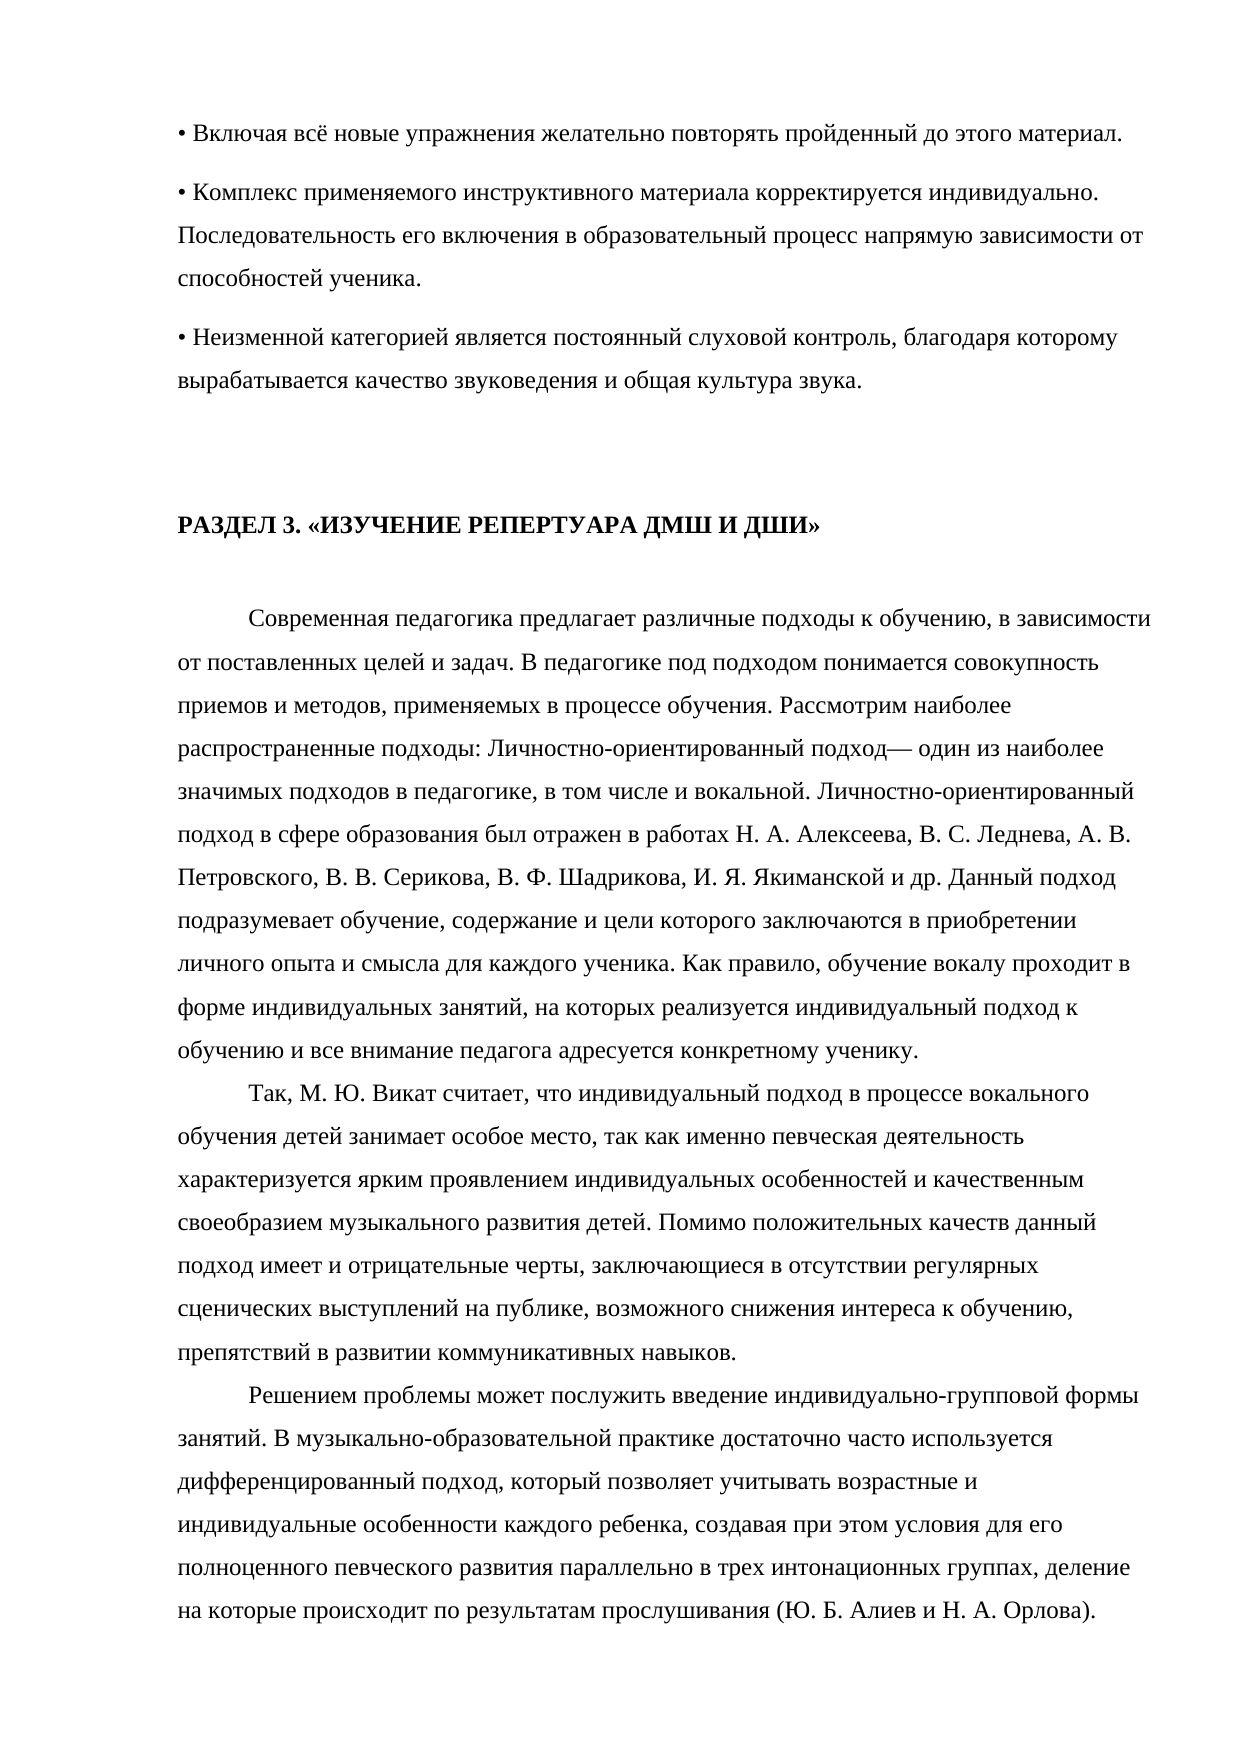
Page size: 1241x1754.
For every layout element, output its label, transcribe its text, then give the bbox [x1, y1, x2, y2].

text • Комплекс применяемого инструктивного материала корректируется индивидуально. Последовательность его включения в образовательный процесс напрямую зависимости от способностей ученика. [177, 177, 1152, 292]
text • Неизменной категорией является постоянный слуховой контроль, благодаря которому вырабатывается качество звуковедения и общая культура звука. [177, 322, 1152, 394]
text Современная педагогика предлагает различные подходы к обучению, в зависимости от поставленных целей и задач. В педагогике под подходом понимается совокупность приемов и методов, применяемых в процессе обучения. Рассмотрим наиболее распространенные подходы: Личностно-ориентированный подход— один из наиболее значимых подходов в педагогике, в том числе и вокальной. Личностно-ориентированный подход в сфере образования был отражен в работах Н. А. Алексеева, В. С. Леднева, А. В. Петровского, В. В. Серикова, В. Ф. Шадрикова, И. Я. Якиманской и др. Данный подход подразумевает обучение, содержание и цели которого заключаются в приобретении личного опыта и смысла для каждого ученика. Как правило, обучение вокалу проходит в форме индивидуальных занятий, на которых реализуется индивидуальный подход к обучению и все внимание педагога адресуется конкретному ученику. [177, 603, 1152, 1063]
text • Включая всё новые упражнения желательно повторять пройденный до этого материал. [177, 118, 1152, 147]
text Решением проблемы может послужить введение индивидуально-групповой формы занятий. В музыкально-образовательной практике достаточно часто используется дифференцированный подход, который позволяет учитывать возрастные и индивидуальные особенности каждого ребенка, создавая при этом условия для его полноценного певческого развития параллельно в трех интонационных группах, деление на которые происходит по результатам прослушивания (Ю. Б. Алиев и Н. А. Орлова). [177, 1380, 1152, 1624]
text РАЗДЕЛ 3. «ИЗУЧЕНИЕ РЕПЕРТУАРА ДМШ И ДШИ» [177, 510, 1152, 539]
text Так, М. Ю. Викат считает, что индивидуальный подход в процессе вокального обучения детей занимает особое место, так как именно певческая деятельность характеризуется ярким проявлением индивидуальных особенностей и качественным своеобразием музыкального развития детей. Помимо положительных качеств данный подход имеет и отрицательные черты, заключающиеся в отсутствии регулярных сценических выступлений на публике, возможного снижения интереса к обучению, препятствий в развитии коммуникативных навыков. [177, 1078, 1152, 1365]
